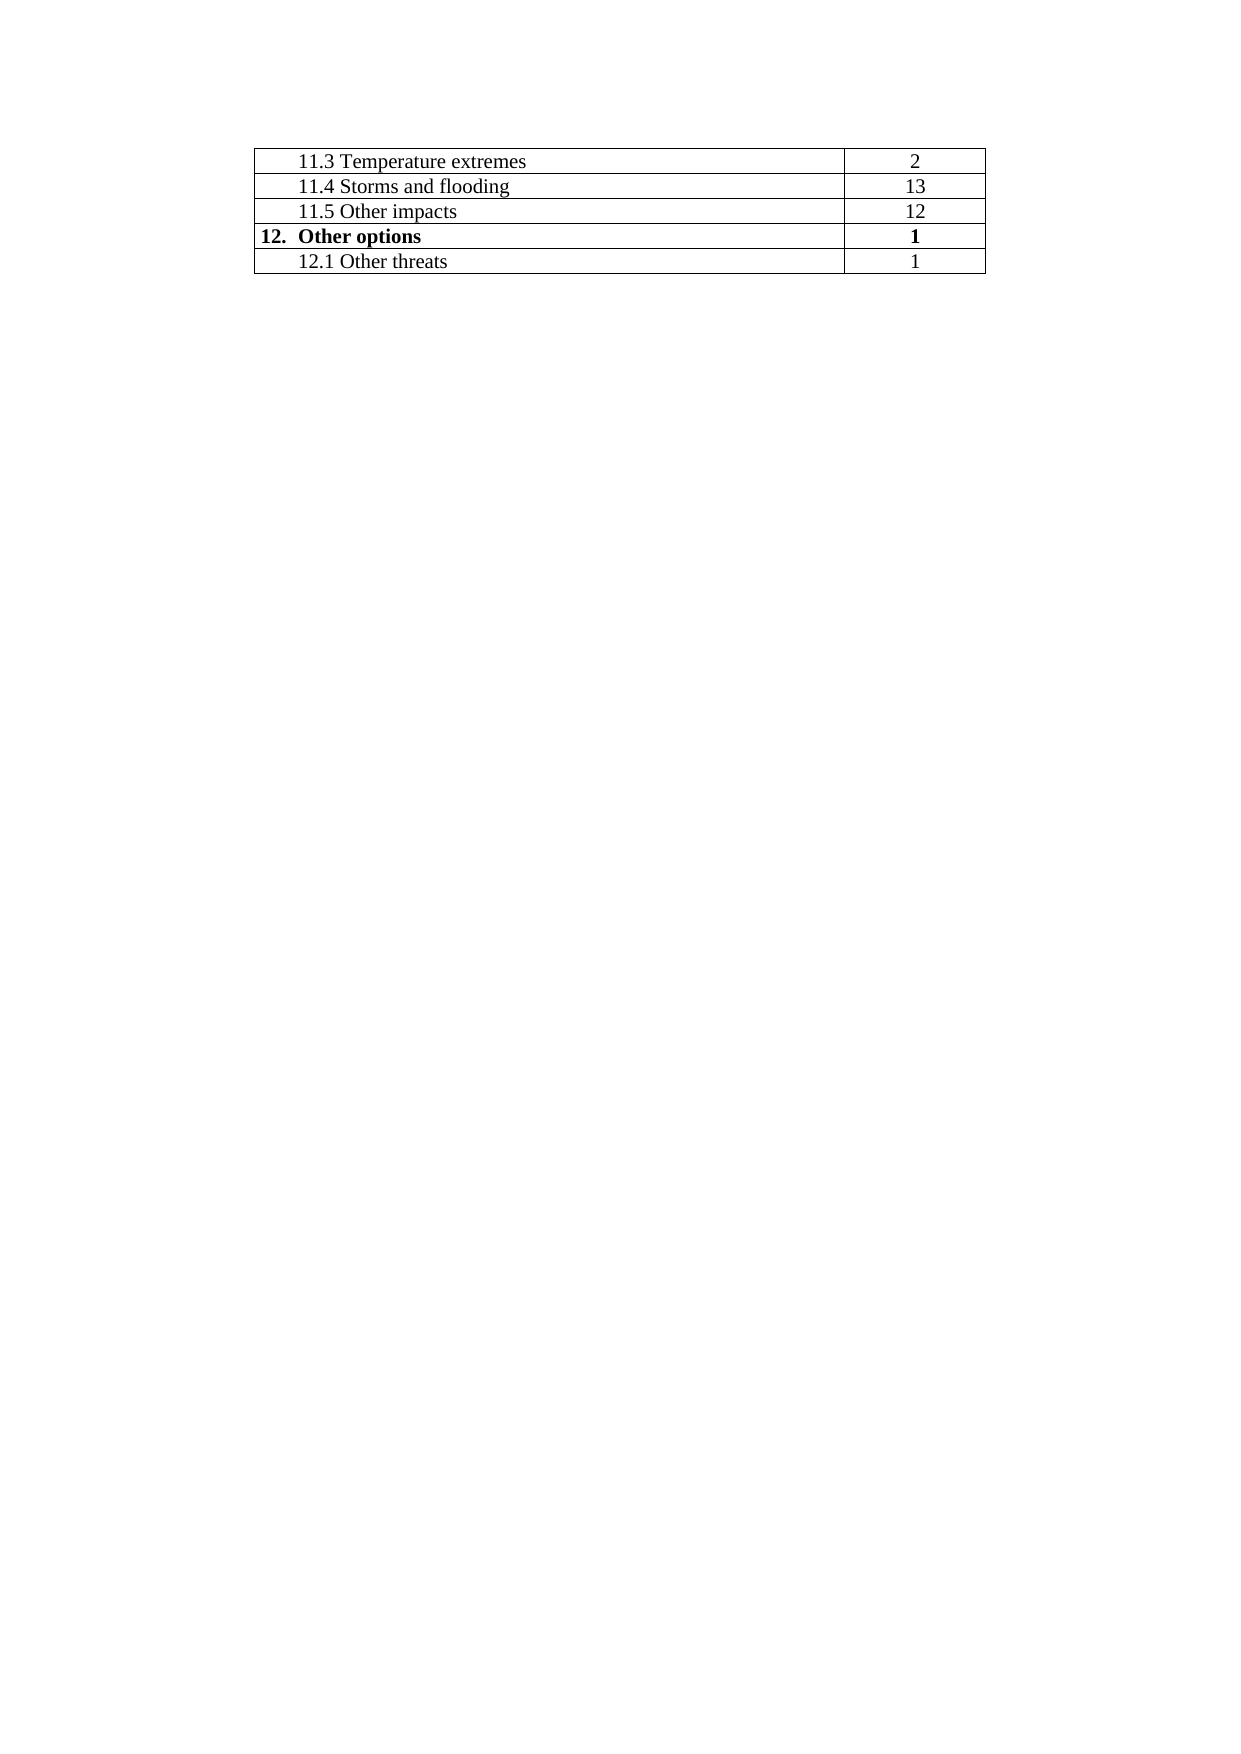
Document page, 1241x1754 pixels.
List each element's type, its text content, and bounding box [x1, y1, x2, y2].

table_cell 13 [845, 174, 985, 198]
table_cell 2 [845, 149, 985, 173]
table_cell Other options [255, 224, 844, 248]
table_cell 11.5 Other impacts [255, 199, 844, 223]
table_cell 12 [845, 199, 985, 223]
table_cell 12.1 Other threats [255, 249, 844, 273]
table_cell 1 [845, 249, 985, 273]
table_cell 11.3 Temperature extremes [255, 149, 844, 173]
table_cell 11.4 Storms and flooding [255, 174, 844, 198]
table_cell 1 [845, 224, 985, 248]
